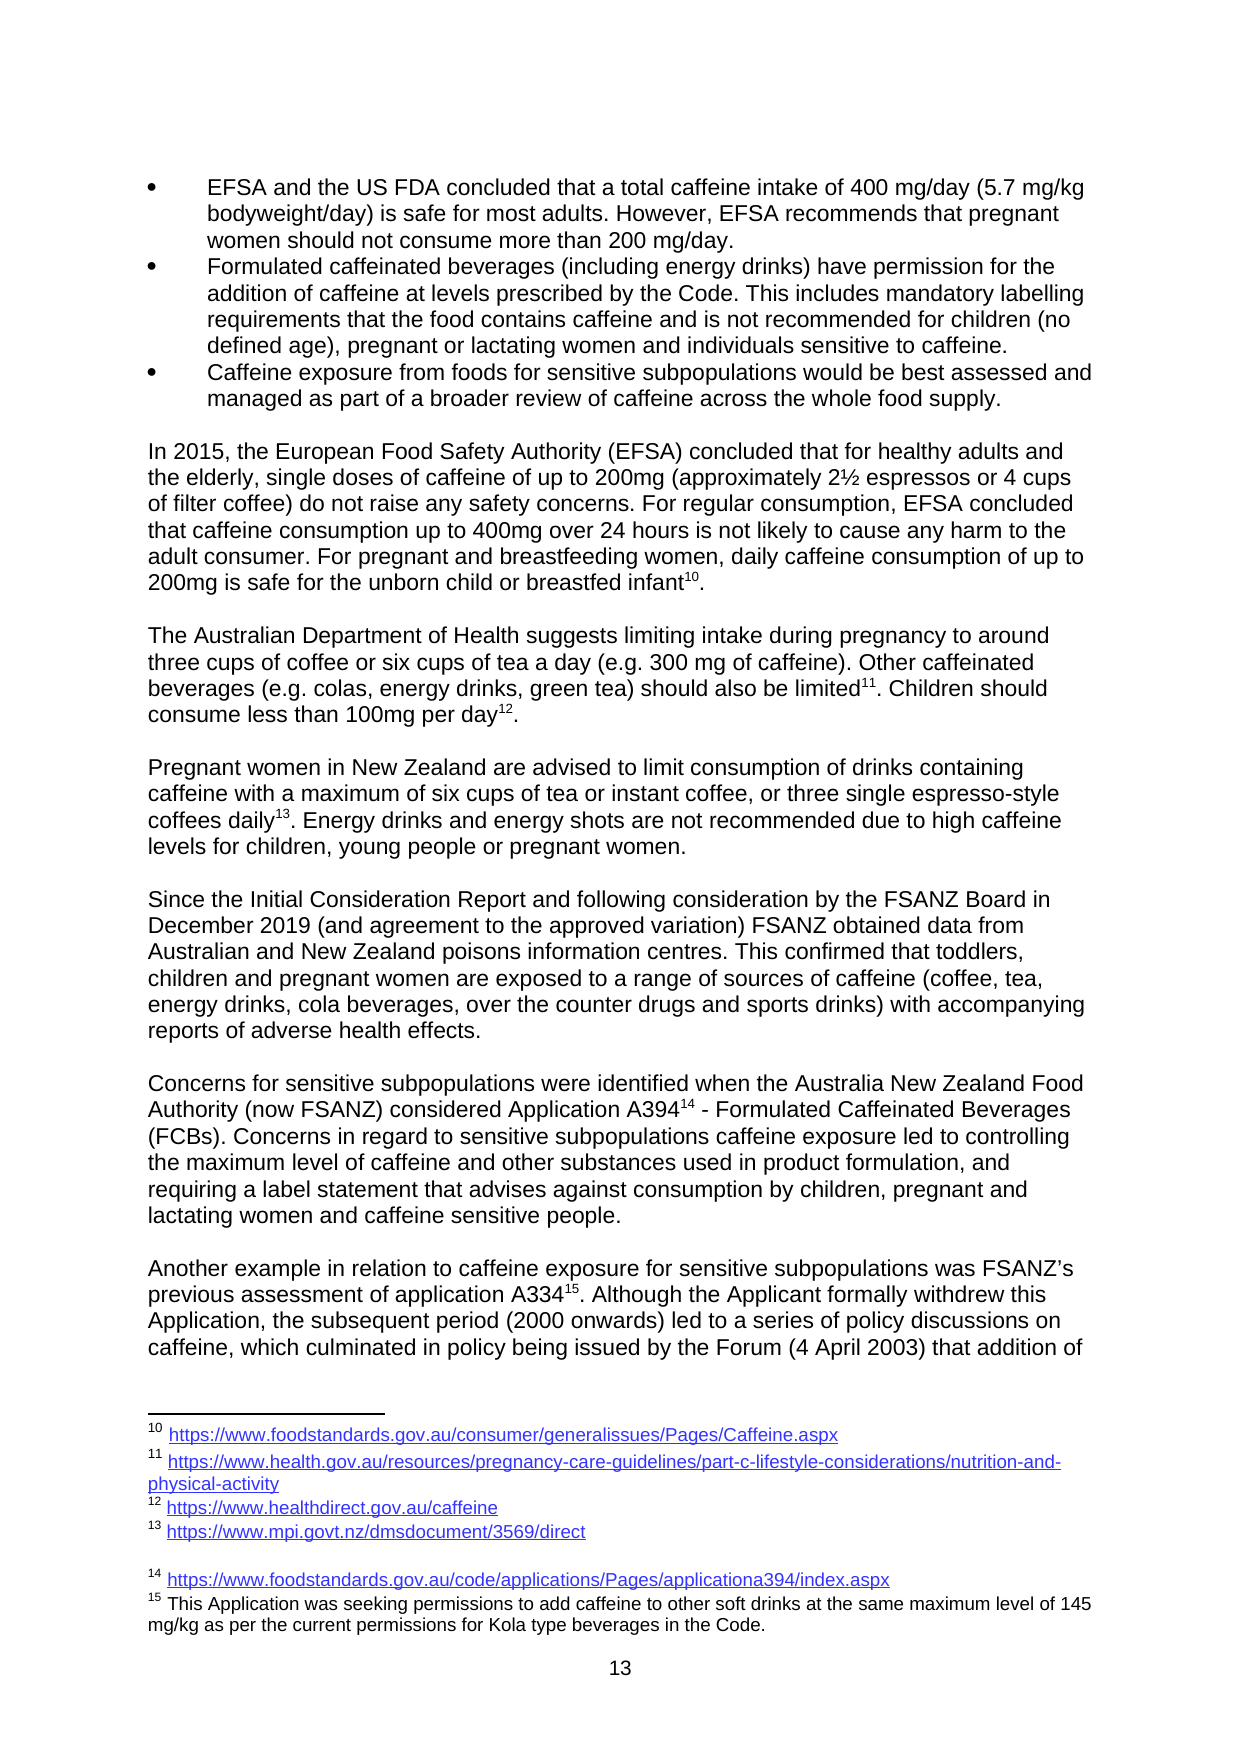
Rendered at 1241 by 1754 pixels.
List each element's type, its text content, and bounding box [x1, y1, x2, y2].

text Formulated caffeinated beverages (including energy drinks) have permission for the addition of caffeine at levels prescribed by the Code. This includes mandatory labelling requirements that the food contains caffeine and is not recommended for children (no defined age), pregnant or lactating women and individuals sensitive to caffeine. [148, 253, 1092, 358]
text Concerns for sensitive subpopulations were identified when the Australia New Zealand Food Authority (now FSANZ) considered Application A394 - Formulated Caffeinated Beverages (FCBs). Concerns in regard to sensitive subpopulations caffeine exposure led to controlling the maximum level of caffeine and other substances used in product formulation, and requiring a label statement that advises against consumption by children, pregnant and lactating women and caffeine sensitive people. [148, 1070, 1092, 1228]
text EFSA and the US FDA concluded that a total caffeine intake of 400 mg/day (5.7 mg/kg bodyweight/day) is safe for most adults. However, EFSA recommends that pregnant women should not consume more than 200 mg/day. [148, 174, 1092, 253]
text In 2015, the European Food Safety Authority (EFSA) concluded that for healthy adults and the elderly, single doses of caffeine of up to 200mg (approximately 2½ espressos or 4 cups of filter coffee) do not raise any safety concerns. For regular consumption, EFSA concluded that caffeine consumption up to 400mg over 24 hours is not likely to cause any harm to the adult consumer. For pregnant and breastfeeding women, daily caffeine consumption of up to 200mg is safe for the unborn child or breastfed infant. [148, 438, 1092, 596]
text Pregnant women in New Zealand are advised to limit consumption of drinks containing caffeine with a maximum of six cups of tea or instant coffee, or three single espresso-style coffees daily. Energy drinks and energy shots are not recommended due to high caffeine levels for children, young people or pregnant women. [148, 754, 1092, 859]
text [148, 1254, 1092, 1360]
text The Australian Department of Health suggests limiting intake during pregnancy to around three cups of coffee or six cups of tea a day (e.g. 300 mg of caffeine). Other caffeinated beverages (e.g. colas, energy drinks, green tea) should also be limited. Children should consume less than 100mg per day. [148, 622, 1092, 727]
text Since the Initial Consideration Report and following consideration by the FSANZ Board in December 2019 (and agreement to the approved variation) FSANZ obtained data from Australian and New Zealand poisons information centres. This confirmed that toddlers, children and pregnant women are exposed to a range of sources of caffeine (coffee, tea, energy drinks, cola beverages, over the counter drugs and sports drinks) with accompanying reports of adverse health effects. [148, 886, 1092, 1044]
text Caffeine exposure from foods for sensitive subpopulations would be best assessed and managed as part of a broader review of caffeine across the whole food supply. [148, 358, 1092, 411]
